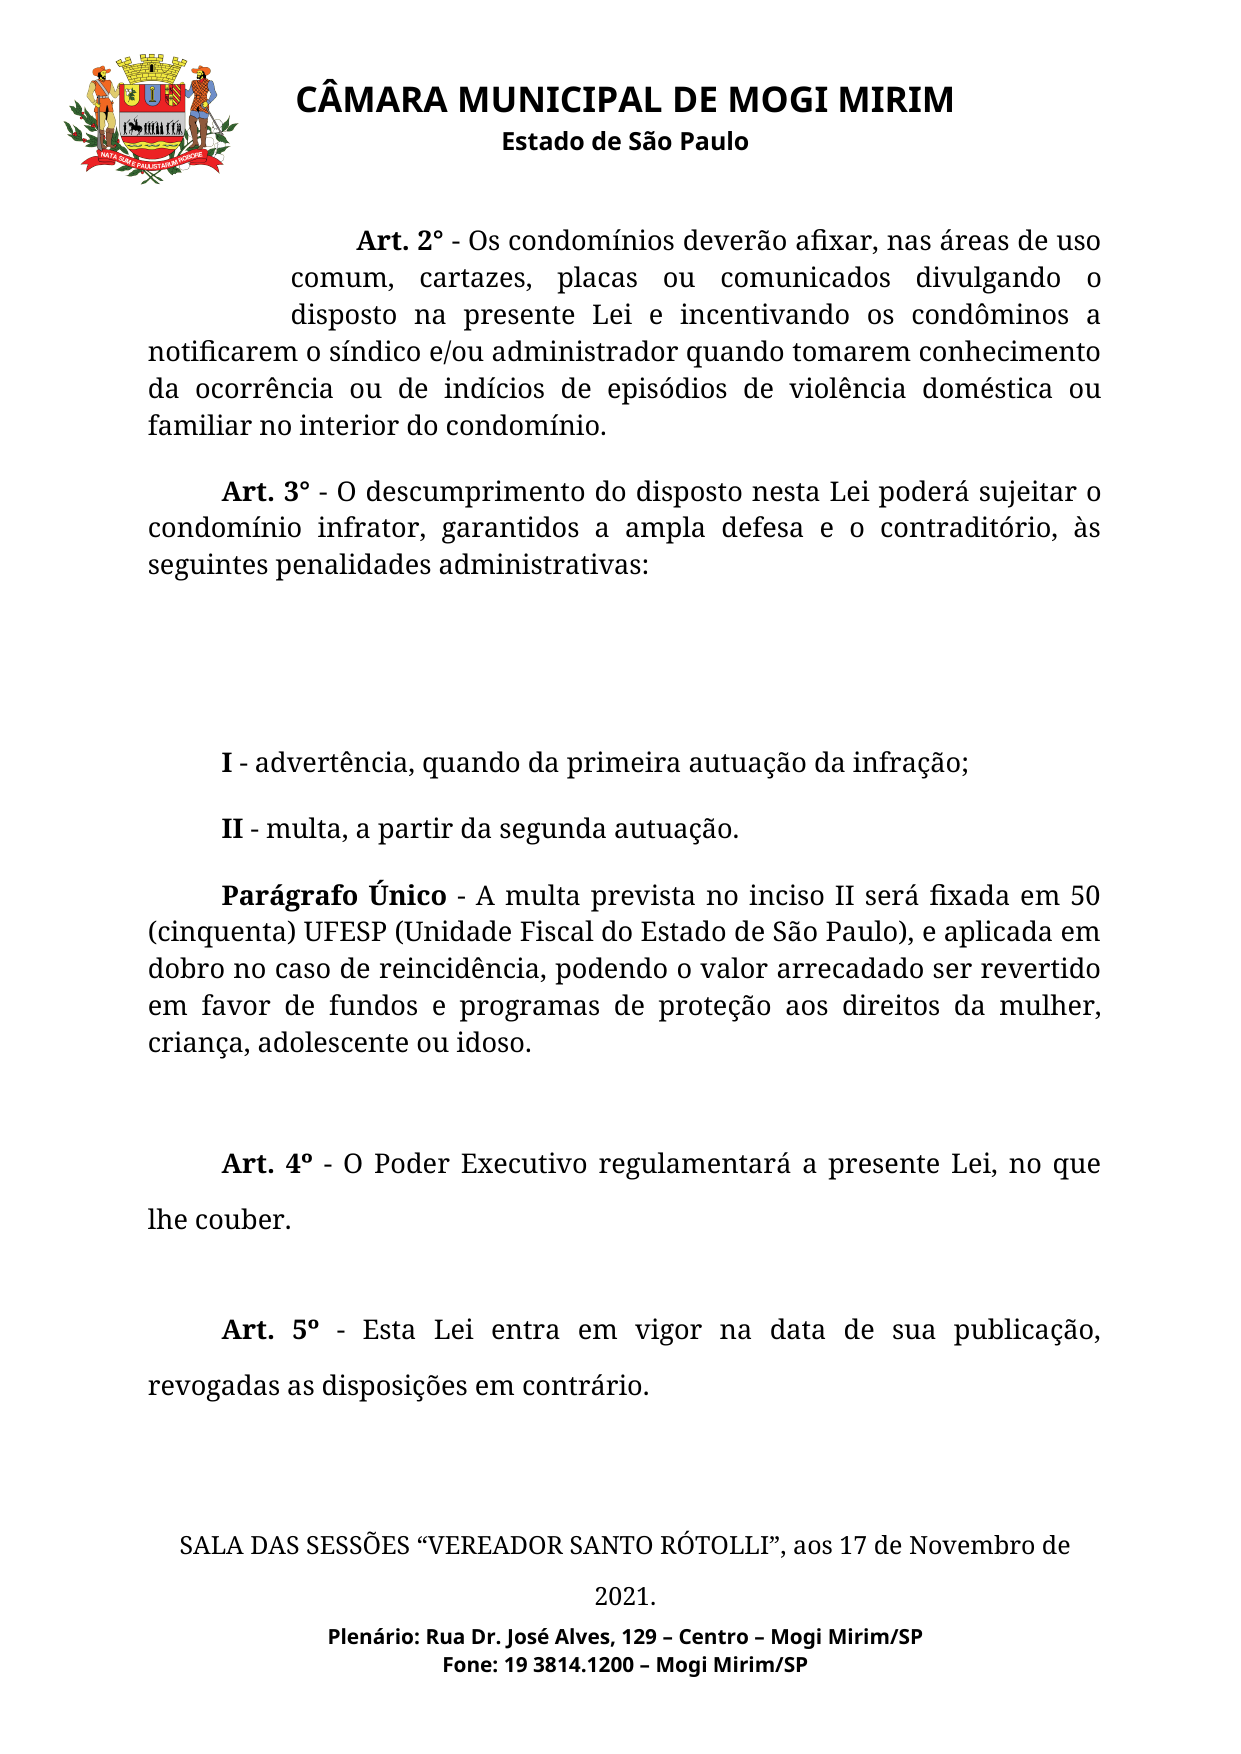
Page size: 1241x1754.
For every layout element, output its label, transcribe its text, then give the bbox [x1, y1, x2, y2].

text Art. 3° - O descumprimento do disposto nesta Lei poderá sujeitar o condomínio infrator, garantidos a ampla defesa e o contraditório, às seguintes penalidades administrativas: [148, 472, 1103, 583]
text Parágrafo Único - A multa prevista no inciso II será fixada em 50 (cinquenta) UFESP (Unidade Fiscal do Estado de São Paulo), e aplicada em dobro no caso de reincidência, podendo o valor arrecadado ser revertido em favor de fundos e programas de proteção aos direitos da mulher, criança, adolescente ou idoso. [148, 876, 1103, 1060]
text Art. 4º - O Poder Executivo regulamentará a presente Lei, no que lhe couber. [148, 1145, 1103, 1237]
picture [41, 42, 259, 196]
text Art. 5º - Esta Lei entra em vigor na data de sua publicação, revogadas as disposições em contrário. [148, 1311, 1103, 1403]
text I - advertência, quando da primeira autuação da infração; [148, 744, 1103, 781]
text II - multa, a partir da segunda autuação. [148, 810, 1103, 847]
text SALA DAS SESSÕES “VEREADOR SANTO RÓTOLLI”, aos 17 de Novembro de 2021. [148, 1528, 1103, 1613]
text Art. 2° - Os condomínios deverão afixar, nas áreas de uso comum, cartazes, placas ou comunicados divulgando o disposto na presente Lei e incentivando os condôminos a notificarem o síndico e/ou administrador quando tomarem conhecimento da ocorrência ou de indícios de episódios de violência doméstica ou familiar no interior do condomínio. [148, 222, 1103, 443]
